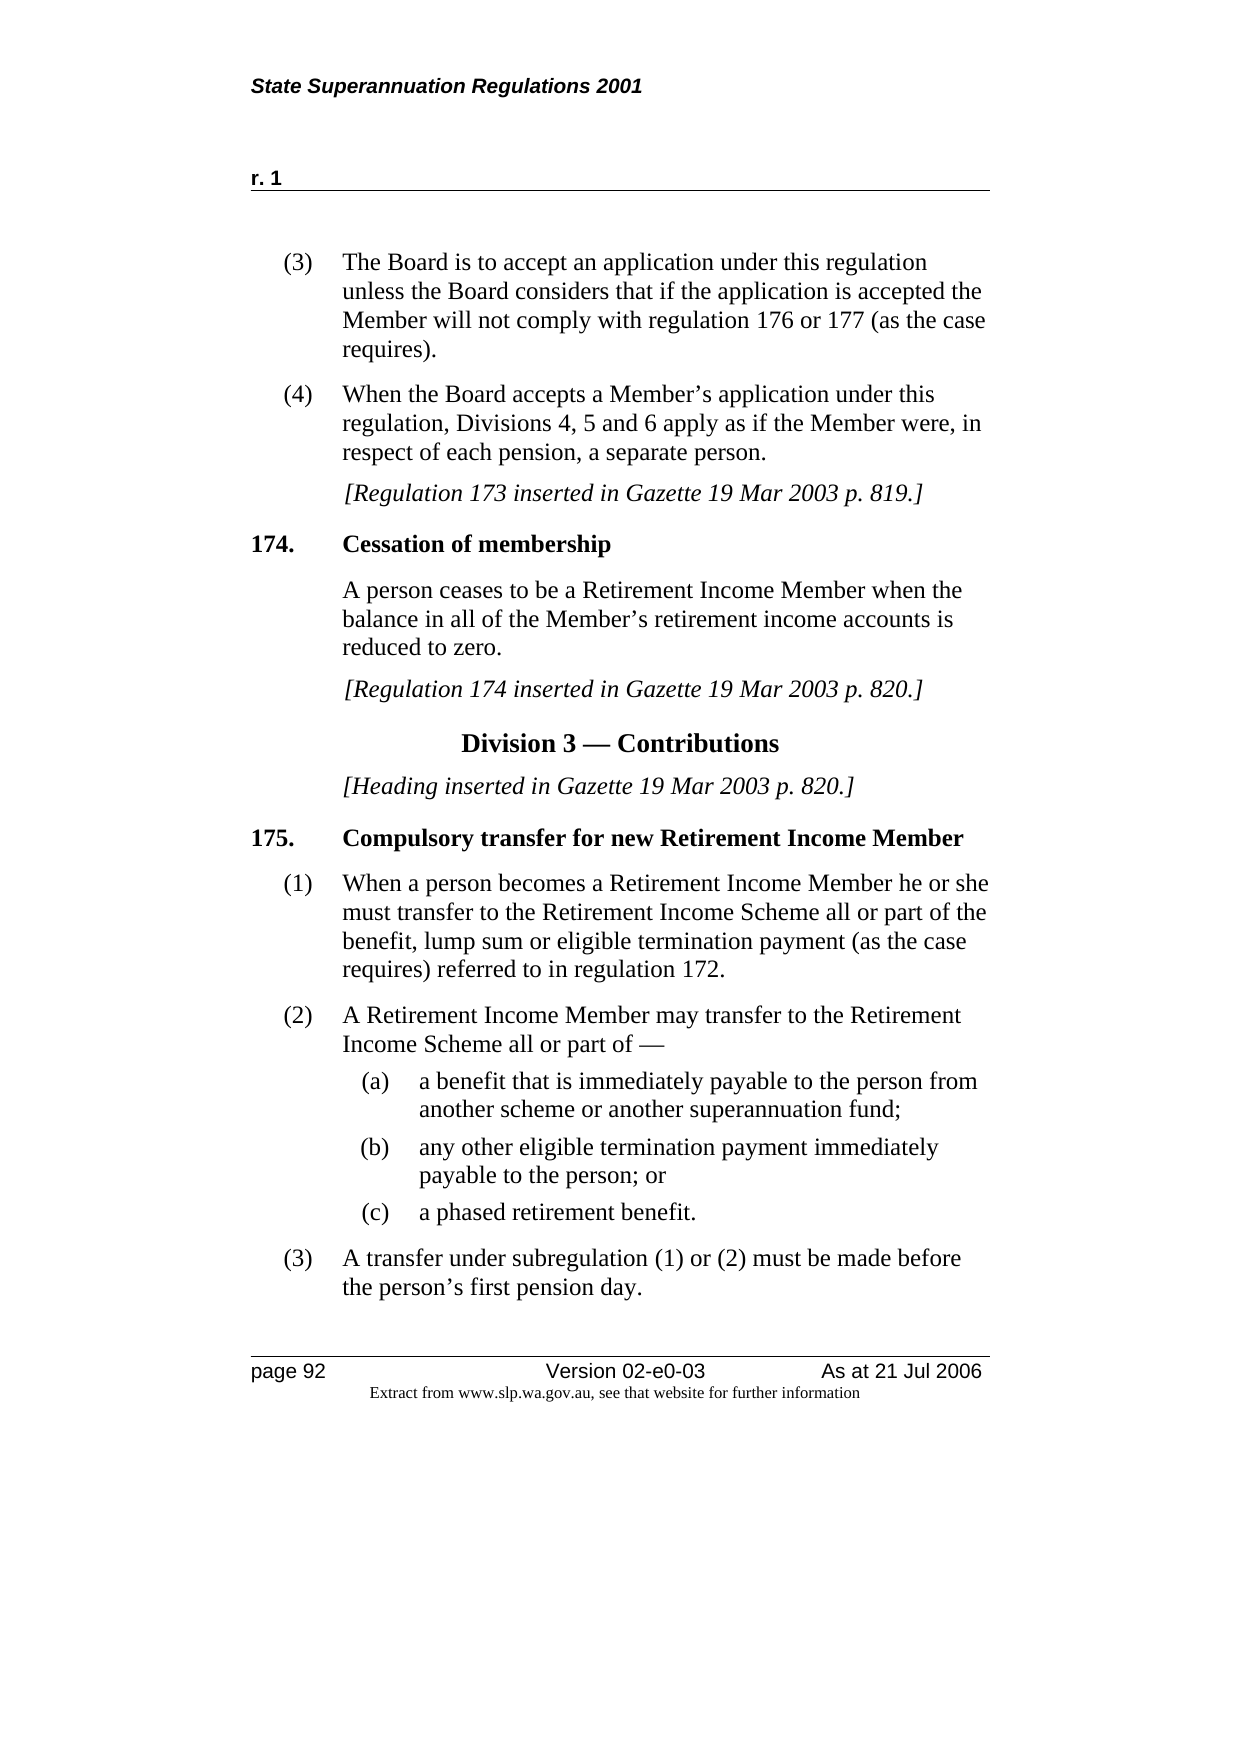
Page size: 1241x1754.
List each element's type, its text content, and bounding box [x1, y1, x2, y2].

text (1) When a person becomes a Retirement Income Member he or she must transfer to the Retirement Income Scheme all or part of the benefit, lump sum or eligible termination payment (as the case requires) referred to in regulation 172. [251, 868, 990, 983]
subtitle [Heading inserted in Gazette 19 Mar 2003 p. 820.] [251, 771, 990, 800]
text (b) any other eligible termination payment immediately payable to the person; or [251, 1132, 990, 1189]
text (3) The Board is to accept an application under this regulation unless the Board considers that if the application is accepted the Member will not comply with regulation 176 or 177 (as the case requires). [251, 247, 990, 362]
text (c) a phased retirement benefit. [251, 1197, 990, 1226]
text A person ceases to be a Retirement Income Member when the balance in all of the Member’s retirement income accounts is reduced to zero. [251, 575, 990, 661]
text [Regulation 174 inserted in Gazette 19 Mar 2003 p. 820.] [251, 674, 990, 702]
text (2) A Retirement Income Member may transfer to the Retirement Income Scheme all or part of — [251, 1000, 990, 1057]
text (3) A transfer under subregulation (1) or (2) must be made before the person’s first pension day. [251, 1243, 990, 1300]
text [Regulation 173 inserted in Gazette 19 Mar 2003 p. 819.] [251, 478, 990, 507]
subtitle Division 3 — Contributions [251, 727, 990, 759]
text (4) When the Board accepts a Member’s application under this regulation, Divisions 4, 5 and 6 apply as if the Member were, in respect of each pension, a separate person. [251, 379, 990, 465]
subtitle 175. Compulsory transfer for new Retirement Income Member [251, 823, 990, 852]
subtitle 174. Cessation of membership [251, 529, 990, 558]
text (a) a benefit that is immediately payable to the person from another scheme or another superannuation fund; [251, 1066, 990, 1123]
